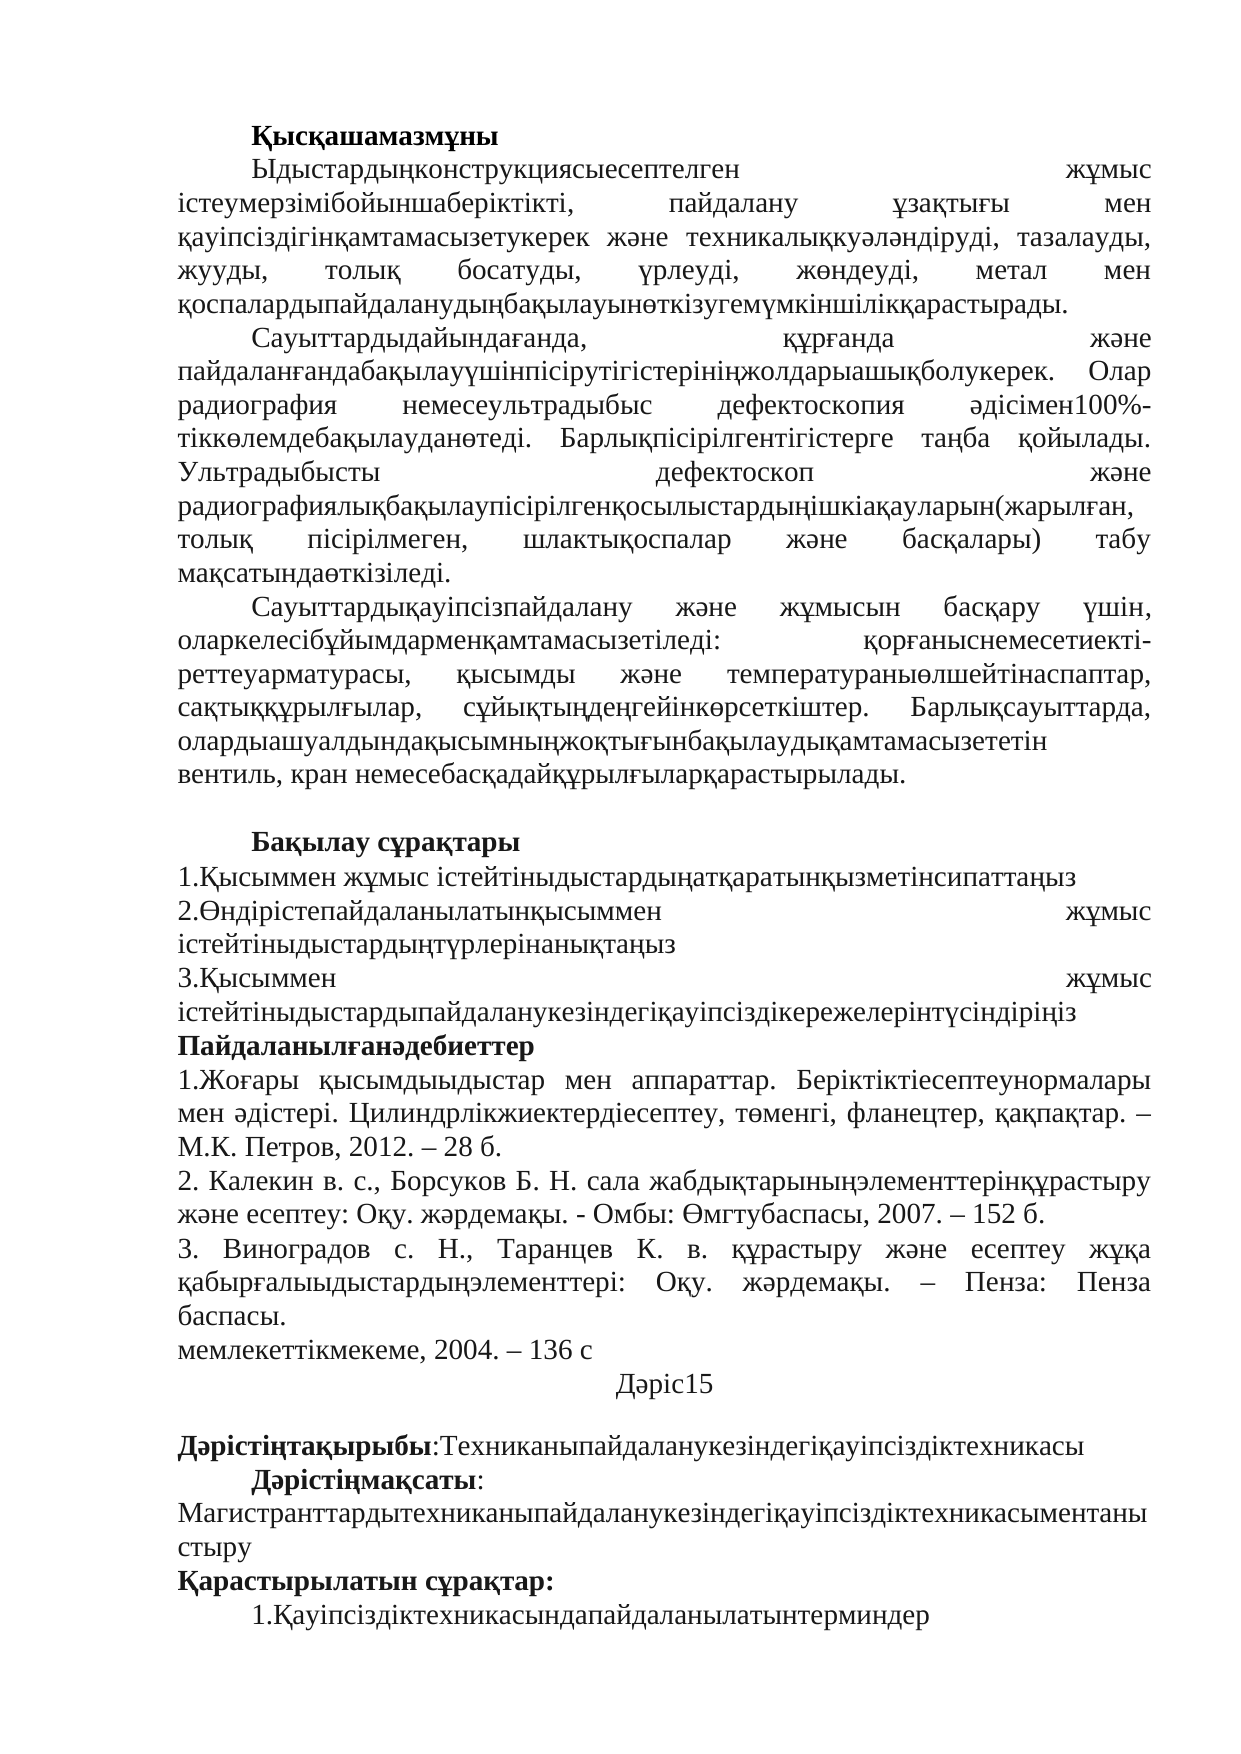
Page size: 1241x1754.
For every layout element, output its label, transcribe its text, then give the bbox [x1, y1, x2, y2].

text Пайдаланылғанәдебиеттер [177, 1028, 1152, 1061]
text 1.Қысыммен жұмыс істейтіныдыстардыңатқаратынқызметінсипаттаңыз [177, 859, 1152, 892]
text 3. Виноградов с. Н., Таранцев К. в. құрастыру және есептеу жұқа қабырғалыыдыстардыңэлементтері: Оқу. жәрдемақы. – Пенза: Пенза баспасы. [177, 1231, 1152, 1331]
text Қысқашамазмұны [177, 118, 1152, 152]
text 3.Қысыммен жұмыс істейтіныдыстардыпайдаланукезіндегіқауіпсіздікережелерінтүсіндіріңіз [177, 960, 1152, 1027]
text Сауыттардықауіпсізпайдалану және жұмысын басқару үшін, оларкелесібұйымдарменқамтамасызетіледі: қорғаныснемесетиекті-реттеуарматурасы, қысымды және температураныөлшейтінаспаптар, сақтыққұрылғылар, сұйықтыңдеңгейінкөрсеткіштер. Барлықсауыттарда, олардыашуалдындақысымныңжоқтығынбақылаудықамтамасызететін вентиль, кран немесебасқадайқұрылғыларқарастырылады. [177, 589, 1152, 790]
text Дәрістіңмақсаты: Магистранттардытехниканыпайдаланукезіндегіқауіпсіздіктехникасыментаныстыру [177, 1462, 1152, 1563]
text 1.Қауіпсіздіктехникасындапайдаланылатынтерминдер [177, 1597, 1152, 1631]
text 2. Калекин в. с., Борсуков Б. Н. сала жабдықтарыныңэлементтерінқұрастыру және есептеу: Оқу. жәрдемақы. - Омбы: Өмгтубаспасы, 2007. – 152 б. [177, 1163, 1152, 1230]
text Дәрістіңтақырыбы:Техниканыпайдаланукезіндегіқауіпсіздіктехникасы [177, 1400, 1152, 1462]
text Бақылау сұрақтары [177, 824, 1152, 858]
text Дәріс15 [177, 1366, 1152, 1399]
text Сауыттардыдайындағанда, құрғанда және пайдаланғандабақылауүшінпісірутігістерініңжолдарыашықболукерек. Олар радиография немесеультрадыбыс дефектоскопия әдісімен100%-тіккөлемдебақылауданөтеді. Барлықпісірілгентігістерге таңба қойылады. Ультрадыбысты дефектоскоп және радиографиялықбақылаупісірілгенқосылыстардыңішкіақауларын(жарылған, толық пісірілмеген, шлактықоспалар және басқалары) табу мақсатындаөткізіледі. [177, 320, 1152, 588]
text 1.Жоғары қысымдыыдыстар мен аппараттар. Беріктіктіесептеунормалары мен әдістері. Цилиндрлікжиектердіесептеу, төменгі, фланецтер, қақпақтар. – М.К. Петров, 2012. – 28 б. [177, 1062, 1152, 1163]
text Қарастырылатын сұрақтар: [177, 1563, 1152, 1597]
text Ыдыстардыңконструкциясыесептелген жұмыс істеумерзімібойыншаберіктікті, пайдалану ұзақтығы мен қауіпсіздігінқамтамасызетукерек және техникалықкуәләндіруді, тазалауды, жууды, толық босатуды, үрлеуді, жөндеуді, метал мен қоспалардыпайдаланудыңбақылауынөткізугемүмкіншілікқарастырады. [177, 152, 1152, 319]
text мемлекеттікмекеме, 2004. – 136 с [177, 1332, 1152, 1365]
text 2.Өндірістепайдаланылатынқысыммен жұмыс істейтіныдыстардыңтүрлерінанықтаңыз [177, 893, 1152, 960]
